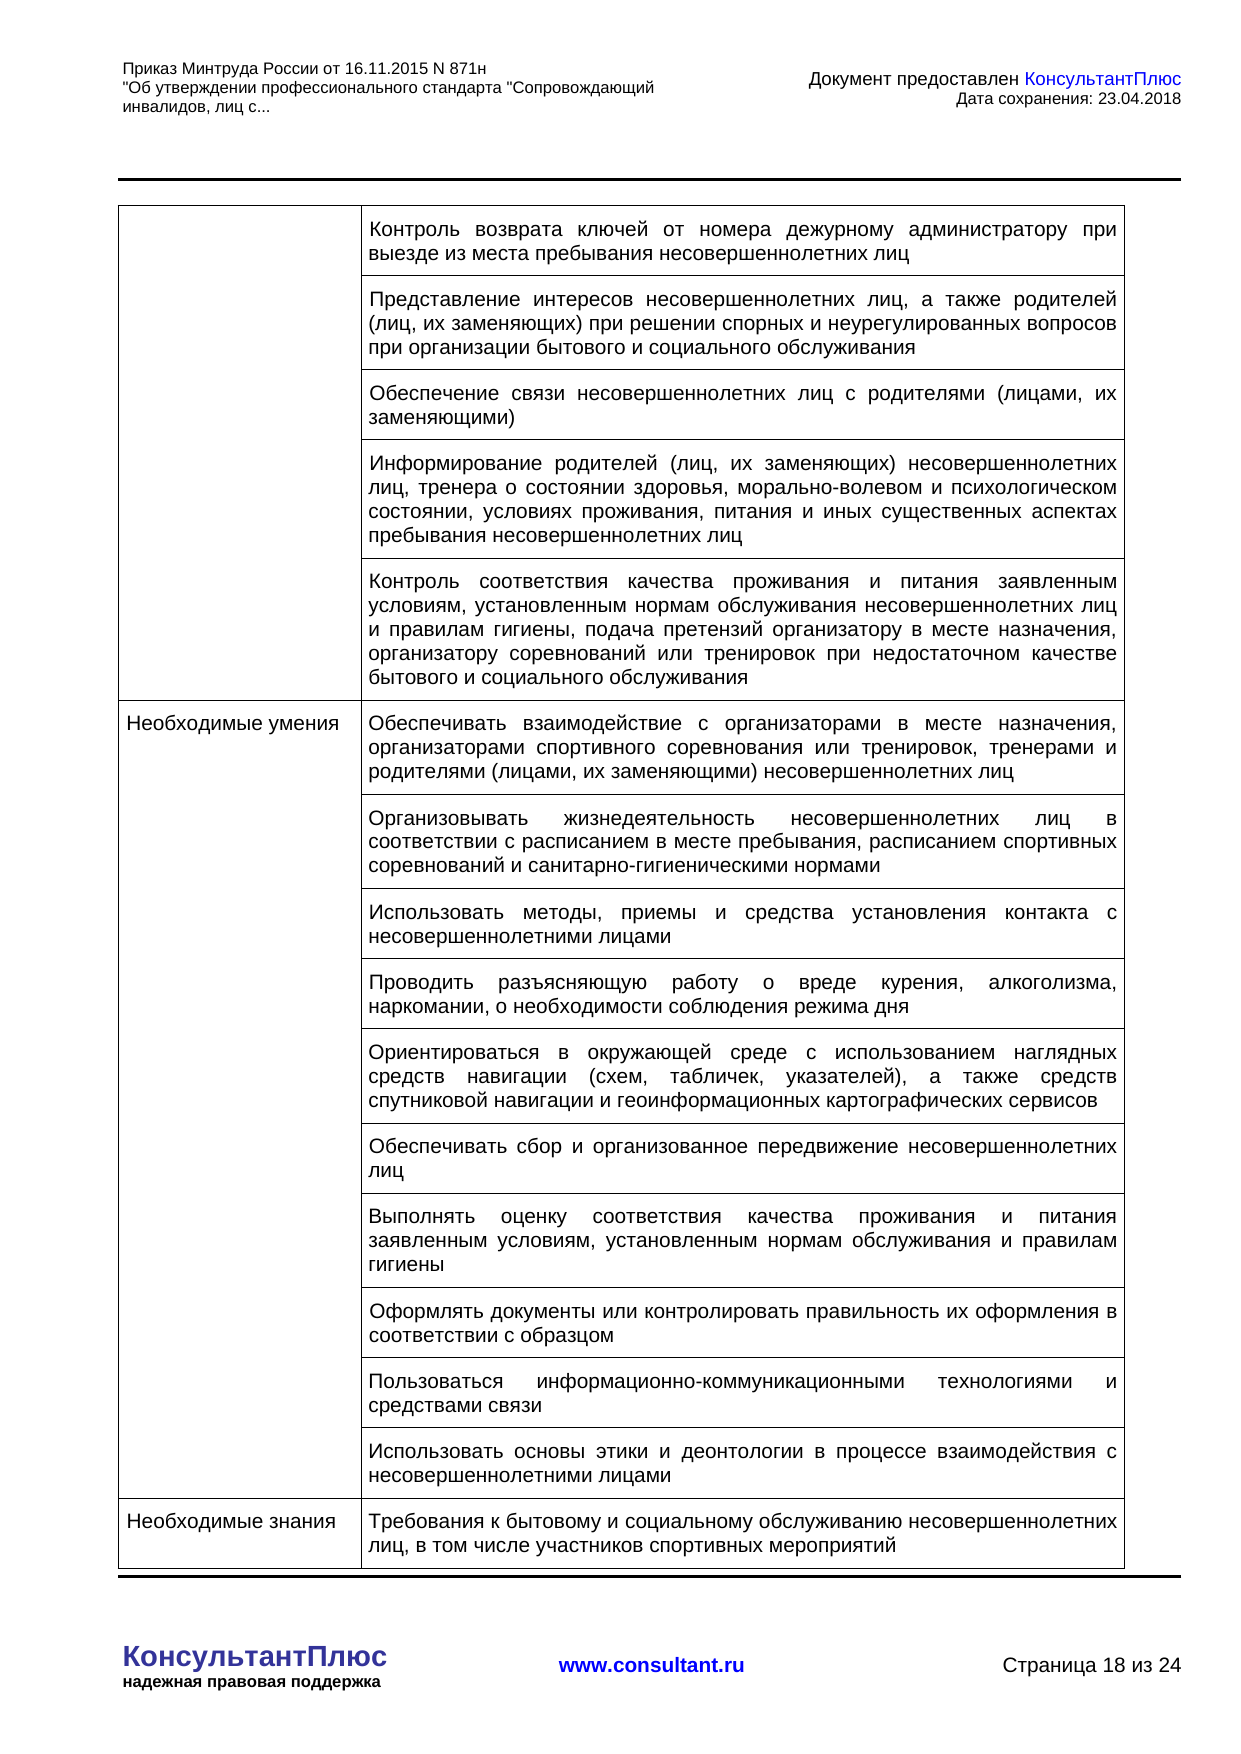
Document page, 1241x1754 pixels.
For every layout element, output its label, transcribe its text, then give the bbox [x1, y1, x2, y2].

table_cell Необходимые знания [119, 1499, 361, 1568]
table_cell Выполнять оценку соответствия качества проживания и питания заявленным условиям, установленным нормам обслуживания и правилам гигиены [362, 1194, 1124, 1287]
table_cell Организовывать жизнедеятельность несовершеннолетних лиц в соответствии с расписанием в месте пребывания, расписанием спортивных соревнований и санитарно-гигиеническими нормами [362, 795, 1124, 888]
table_cell Обеспечение связи несовершеннолетних лиц с родителями (лицами, их заменяющими) [362, 370, 1124, 439]
table_cell Обеспечивать взаимодействие с организаторами в месте назначения, организаторами спортивного соревнования или тренировок, тренерами и родителями (лицами, их заменяющими) несовершеннолетних лиц [362, 701, 1124, 794]
table_cell Ориентироваться в окружающей среде с использованием наглядных средств навигации (схем, табличек, указателей), а также средств спутниковой навигации и геоинформационных картографических сервисов [362, 1029, 1124, 1122]
table_cell Контроль возврата ключей от номера дежурному администратору при выезде из места пребывания несовершеннолетних лиц [362, 206, 1124, 275]
table_cell Контроль соответствия качества проживания и питания заявленным условиям, установленным нормам обслуживания несовершеннолетних лиц и правилам гигиены, подача претензий организатору в месте назначения, организатору соревнований или тренировок при недостаточном качестве бытового и социального обслуживания [362, 559, 1124, 699]
table_cell Требования к бытовому и социальному обслуживанию несовершеннолетних лиц, в том числе участников спортивных мероприятий [362, 1499, 1124, 1568]
table_cell Необходимые умения [119, 701, 361, 1497]
table_cell Оформлять документы или контролировать правильность их оформления в соответствии с образцом [362, 1288, 1124, 1357]
table_cell Пользоваться информационно-коммуникационными технологиями и средствами связи [362, 1358, 1124, 1427]
table_cell Информирование родителей (лиц, их заменяющих) несовершеннолетних лиц, тренера о состоянии здоровья, морально-волевом и психологическом состоянии, условиях проживания, питания и иных существенных аспектах пребывания несовершеннолетних лиц [362, 440, 1124, 557]
table_cell Представление интересов несовершеннолетних лиц, а также родителей (лиц, их заменяющих) при решении спорных и неурегулированных вопросов при организации бытового и социального обслуживания [362, 276, 1124, 369]
table_cell Обеспечивать сбор и организованное передвижение несовершеннолетних лиц [362, 1124, 1124, 1193]
table_cell Использовать методы, приемы и средства установления контакта с несовершеннолетними лицами [362, 889, 1124, 958]
table_cell Проводить разъясняющую работу о вреде курения, алкоголизма, наркомании, о необходимости соблюдения режима дня [362, 959, 1124, 1028]
table_cell Использовать основы этики и деонтологии в процессе взаимодействия с несовершеннолетними лицами [362, 1428, 1124, 1497]
